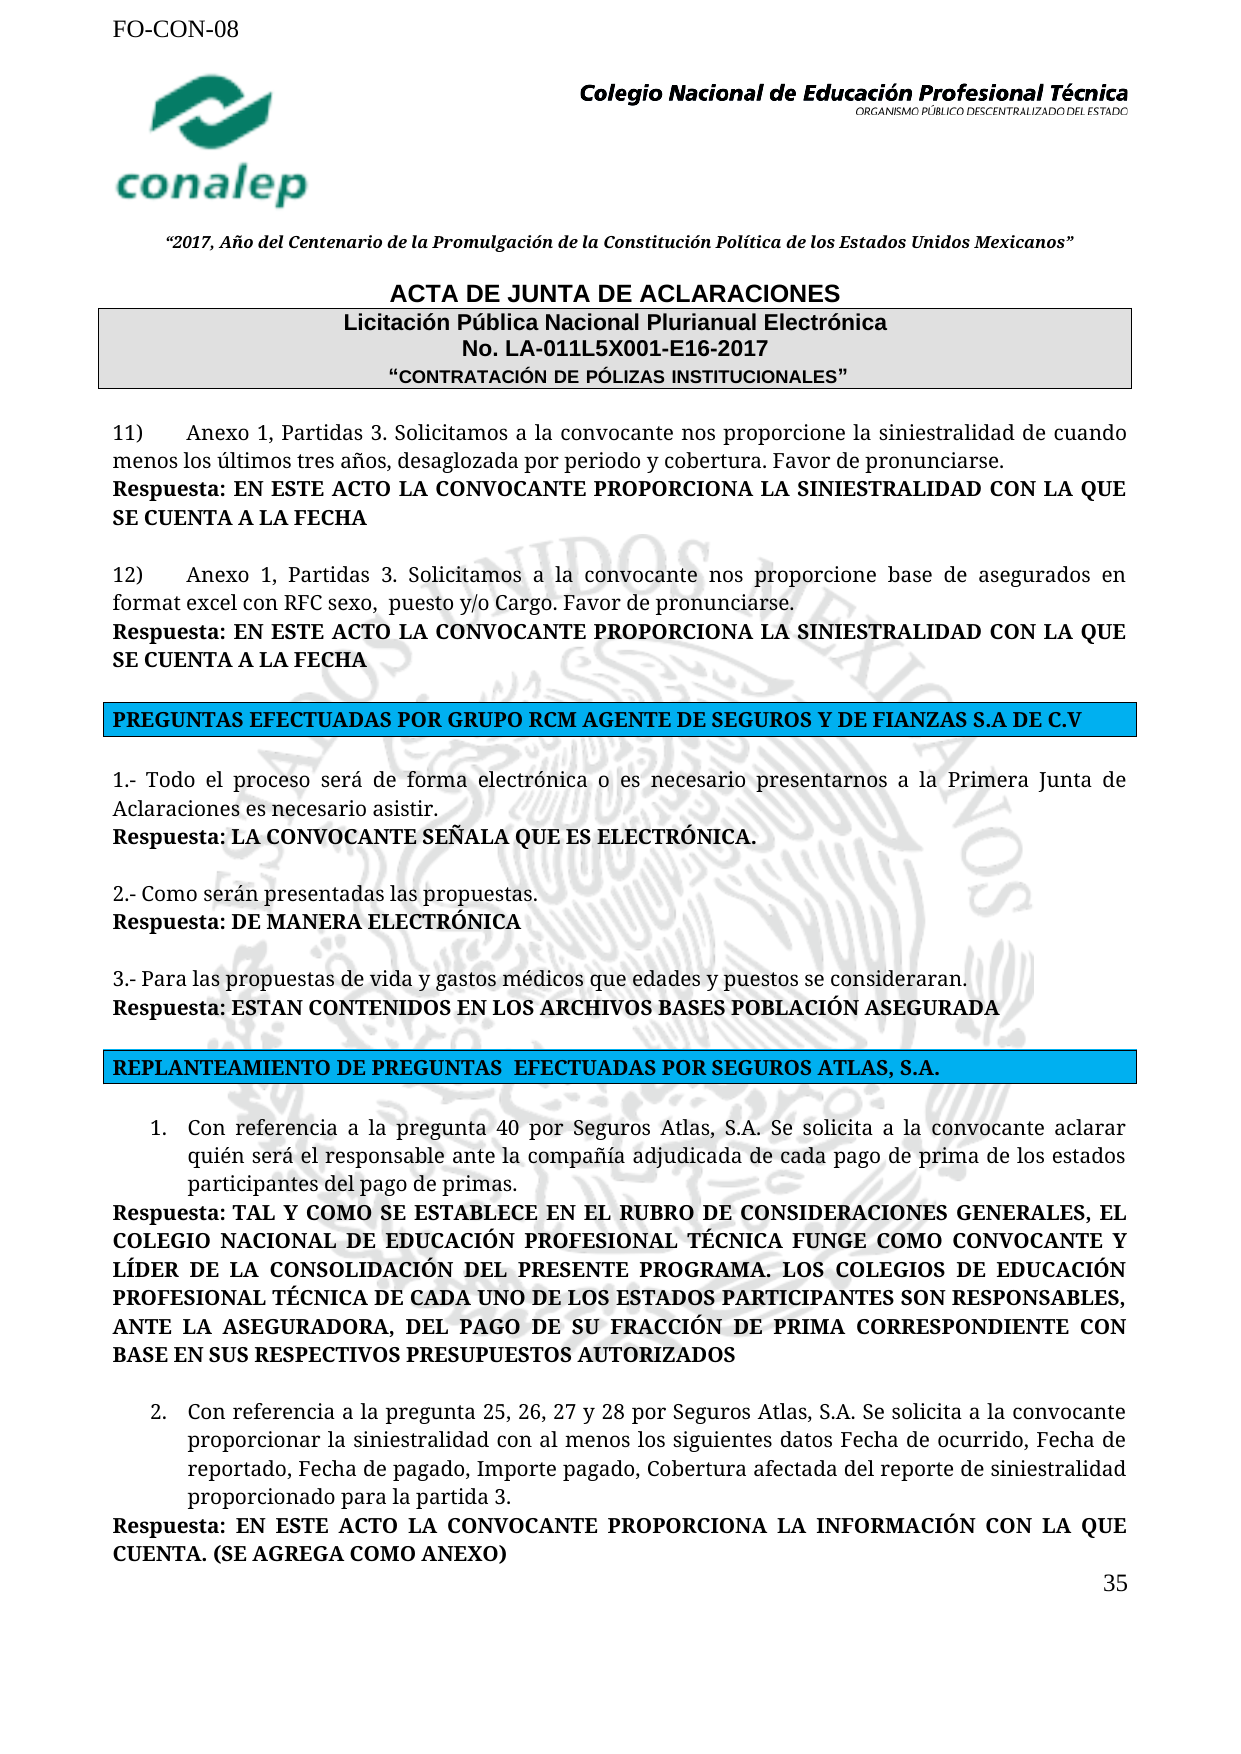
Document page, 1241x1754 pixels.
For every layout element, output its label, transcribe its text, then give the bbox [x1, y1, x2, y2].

text Respuesta: DE MANERA ELECTRÓNICA [112, 907, 1128, 936]
picture [580, 83, 1128, 115]
text 12) Anexo 1, Partidas 3. Solicitamos a la convocante nos proporcione base de asegurados en format excel con RFC sexo, puesto y/o Cargo. Favor de pronunciarse. [112, 560, 1128, 617]
text Respuesta: EN ESTE ACTO LA CONVOCANTE PROPORCIONA LA INFORMACIÓN CON LA QUE CUENTA. (SE AGREGA COMO ANEXO) [112, 1511, 1128, 1568]
text Respuesta: ESTAN CONTENIDOS EN LOS ARCHIVOS BASES POBLACIÓN ASEGURADA [112, 993, 1128, 1021]
text 3.- Para las propuestas de vida y gastos médicos que edades y puestos se consideraran. [112, 964, 1128, 993]
text Respuesta: TAL Y COMO SE ESTABLECE EN EL RUBRO DE CONSIDERACIONES GENERALES, EL COLEGIO NACIONAL DE EDUCACIÓN PROFESIONAL TÉCNICA FUNGE COMO CONVOCANTE Y LÍDER DE LA CONSOLIDACIÓN DEL PRESENTE PROGRAMA. LOS COLEGIOS DE EDUCACIÓN PROFESIONAL TÉCNICA DE CADA UNO DE LOS ESTADOS PARTICIPANTES SON RESPONSABLES, ANTE LA ASEGURADORA, DEL PAGO DE SU FRACCIÓN DE PRIMA CORRESPONDIENTE CON BASE EN SUS RESPECTIVOS PRESUPUESTOS AUTORIZADOS [112, 1198, 1128, 1369]
text Respuesta: LA CONVOCANTE SEÑALA QUE ES ELECTRÓNICA. [112, 822, 1128, 851]
text 2.- Como serán presentadas las propuestas. [112, 879, 1128, 907]
list Con referencia a la pregunta 25, 26, 27 y 28 por Seguros Atlas, S.A. Se solicita a la convocante proporcionar la siniestralidad con al menos los siguientes datos Fecha de ocurrido, Fecha de reportado, Fecha de pagado, Importe pagado, Cobertura afectada del reporte de siniestralidad proporcionado para la partida 3. [150, 1397, 1128, 1511]
text PREGUNTAS EFECTUADAS POR GRUPO RCM AGENTE DE SEGUROS Y DE FIANZAS S.A DE C.V [104, 703, 1136, 736]
text REPLANTEAMIENTO DE PREGUNTAS EFECTUADAS POR SEGUROS ATLAS, S.A. [104, 1051, 1136, 1083]
text Respuesta: EN ESTE ACTO LA CONVOCANTE PROPORCIONA LA SINIESTRALIDAD CON LA QUE SE CUENTA A LA FECHA [112, 474, 1128, 531]
text 11) Anexo 1, Partidas 3. Solicitamos a la convocante nos proporcione la siniestralidad de cuando menos los últimos tres años, desaglozada por periodo y cobertura. Favor de pronunciarse. [112, 418, 1128, 474]
text Respuesta: EN ESTE ACTO LA CONVOCANTE PROPORCIONA LA SINIESTRALIDAD CON LA QUE SE CUENTA A LA FECHA [112, 617, 1128, 674]
text 1.- Todo el proceso será de forma electrónica o es necesario presentarnos a la Primera Junta de Aclaraciones es necesario asistir. [112, 765, 1128, 822]
list Con referencia a la pregunta 40 por Seguros Atlas, S.A. Se solicita a la convocante aclarar quién será el responsable ante la compañía adjudicada de cada pago de prima de los estados participantes del pago de primas. [150, 1113, 1128, 1198]
